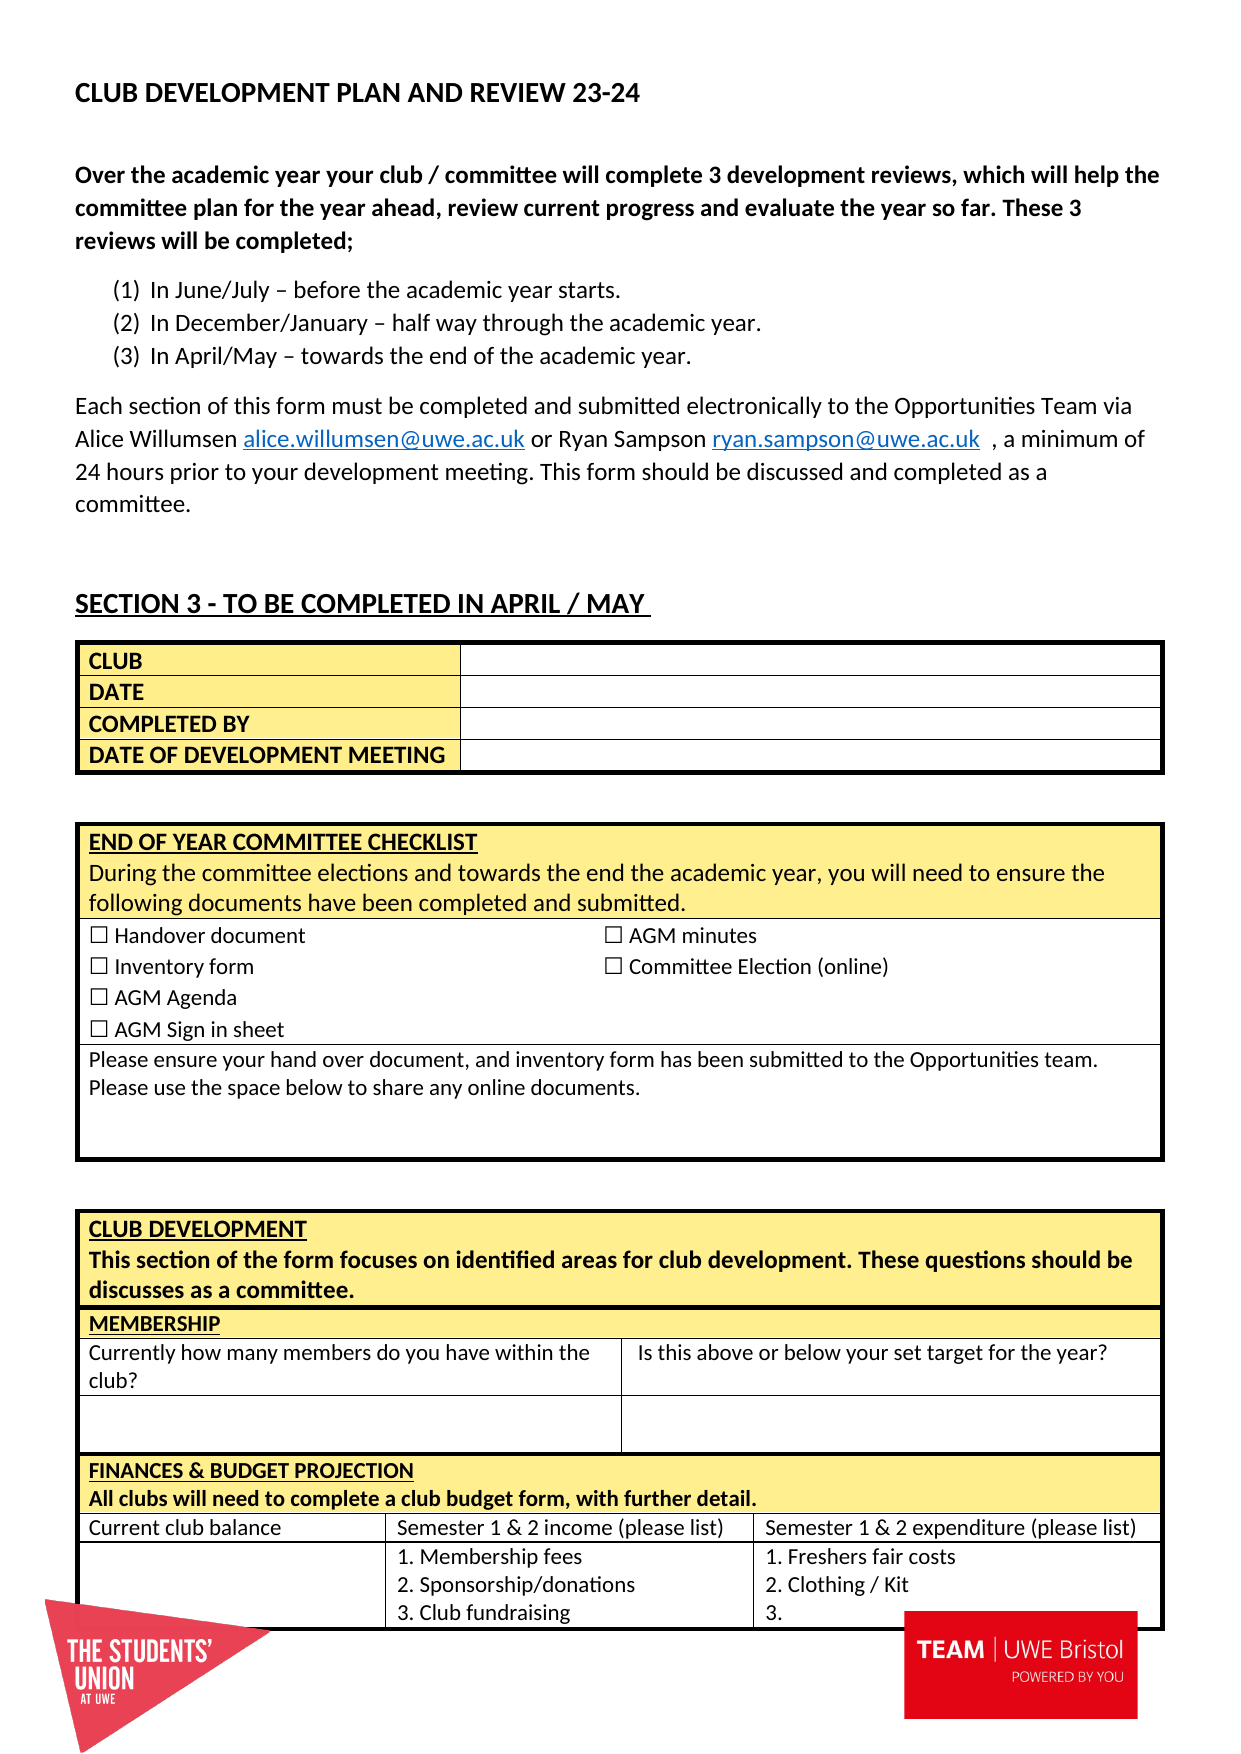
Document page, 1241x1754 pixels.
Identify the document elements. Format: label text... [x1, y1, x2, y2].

table_header CLUB [80, 645, 460, 675]
picture [44, 1599, 270, 1753]
text Over the academic year your club / committee will complete 3 development reviews, which will help the committee plan for the year ahead, review current progress and evaluate the year so far. These 3 reviews will be completed; [75, 159, 1165, 255]
table_header CLUB DEVELOPMENT This section of the form focuses on identified areas for club development. These questions should be discusses as a committee. [80, 1213, 1160, 1305]
table_cell DATE [80, 676, 460, 707]
list In December/January – half way through the academic year. [112, 307, 1165, 338]
table_cell [80, 1396, 621, 1452]
table_cell Current club balance [80, 1514, 385, 1541]
table_header END OF YEAR COMMITTEE CHECKLIST During the committee elections and towards the end the academic year, you will need to ensure the following documents have been completed and submitted. [80, 826, 1160, 918]
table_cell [386, 1543, 753, 1627]
table_cell AGM minutes Committee Election (online) [592, 919, 1160, 1044]
table_header [461, 645, 1160, 675]
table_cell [754, 1543, 1160, 1627]
list In April/May – towards the end of the academic year. [112, 340, 1165, 371]
table_cell Please ensure your hand over document, and inventory form has been submitted to the Opportunities team. Please use the space below to share any online documents. [80, 1045, 1160, 1157]
table_cell COMPLETED BY [80, 708, 460, 738]
text Each section of this form must be completed and submitted electronically to the Opportunities Team via Alice Willumsen alice.willumsen@uwe.ac.uk or Ryan Sampson ryan.sampson@uwe.ac.uk , a minimum of 24 hours prior to your development meeting. This form should be discussed and completed as a committee. [75, 390, 1165, 519]
table_cell FINANCES & BUDGET PROJECTION All clubs will need to complete a club budget form, with further detail. [80, 1456, 1160, 1512]
table_cell DATE OF DEVELOPMENT MEETING [80, 740, 460, 770]
table_cell Handover document Inventory form AGM Agenda AGM Sign in sheet [80, 919, 592, 1044]
text SECTION 3 - TO BE COMPLETED IN APRIL / MAY [75, 585, 1165, 621]
table_cell Is this above or below your set target for the year? [622, 1339, 1160, 1394]
picture [903, 1611, 1138, 1718]
table_cell [622, 1396, 1160, 1452]
table_cell Currently how many members do you have within the club? [80, 1339, 621, 1394]
table_cell Semester 1 & 2 expenditure (please list) [754, 1514, 1160, 1541]
table_cell [461, 708, 1160, 738]
list In June/July – before the academic year starts. [112, 274, 1165, 305]
table_cell [80, 1543, 385, 1627]
table_cell Semester 1 & 2 income (please list) [386, 1514, 753, 1541]
table_cell [461, 740, 1160, 770]
table_cell MEMBERSHIP [80, 1310, 1160, 1337]
table_cell [461, 676, 1160, 707]
